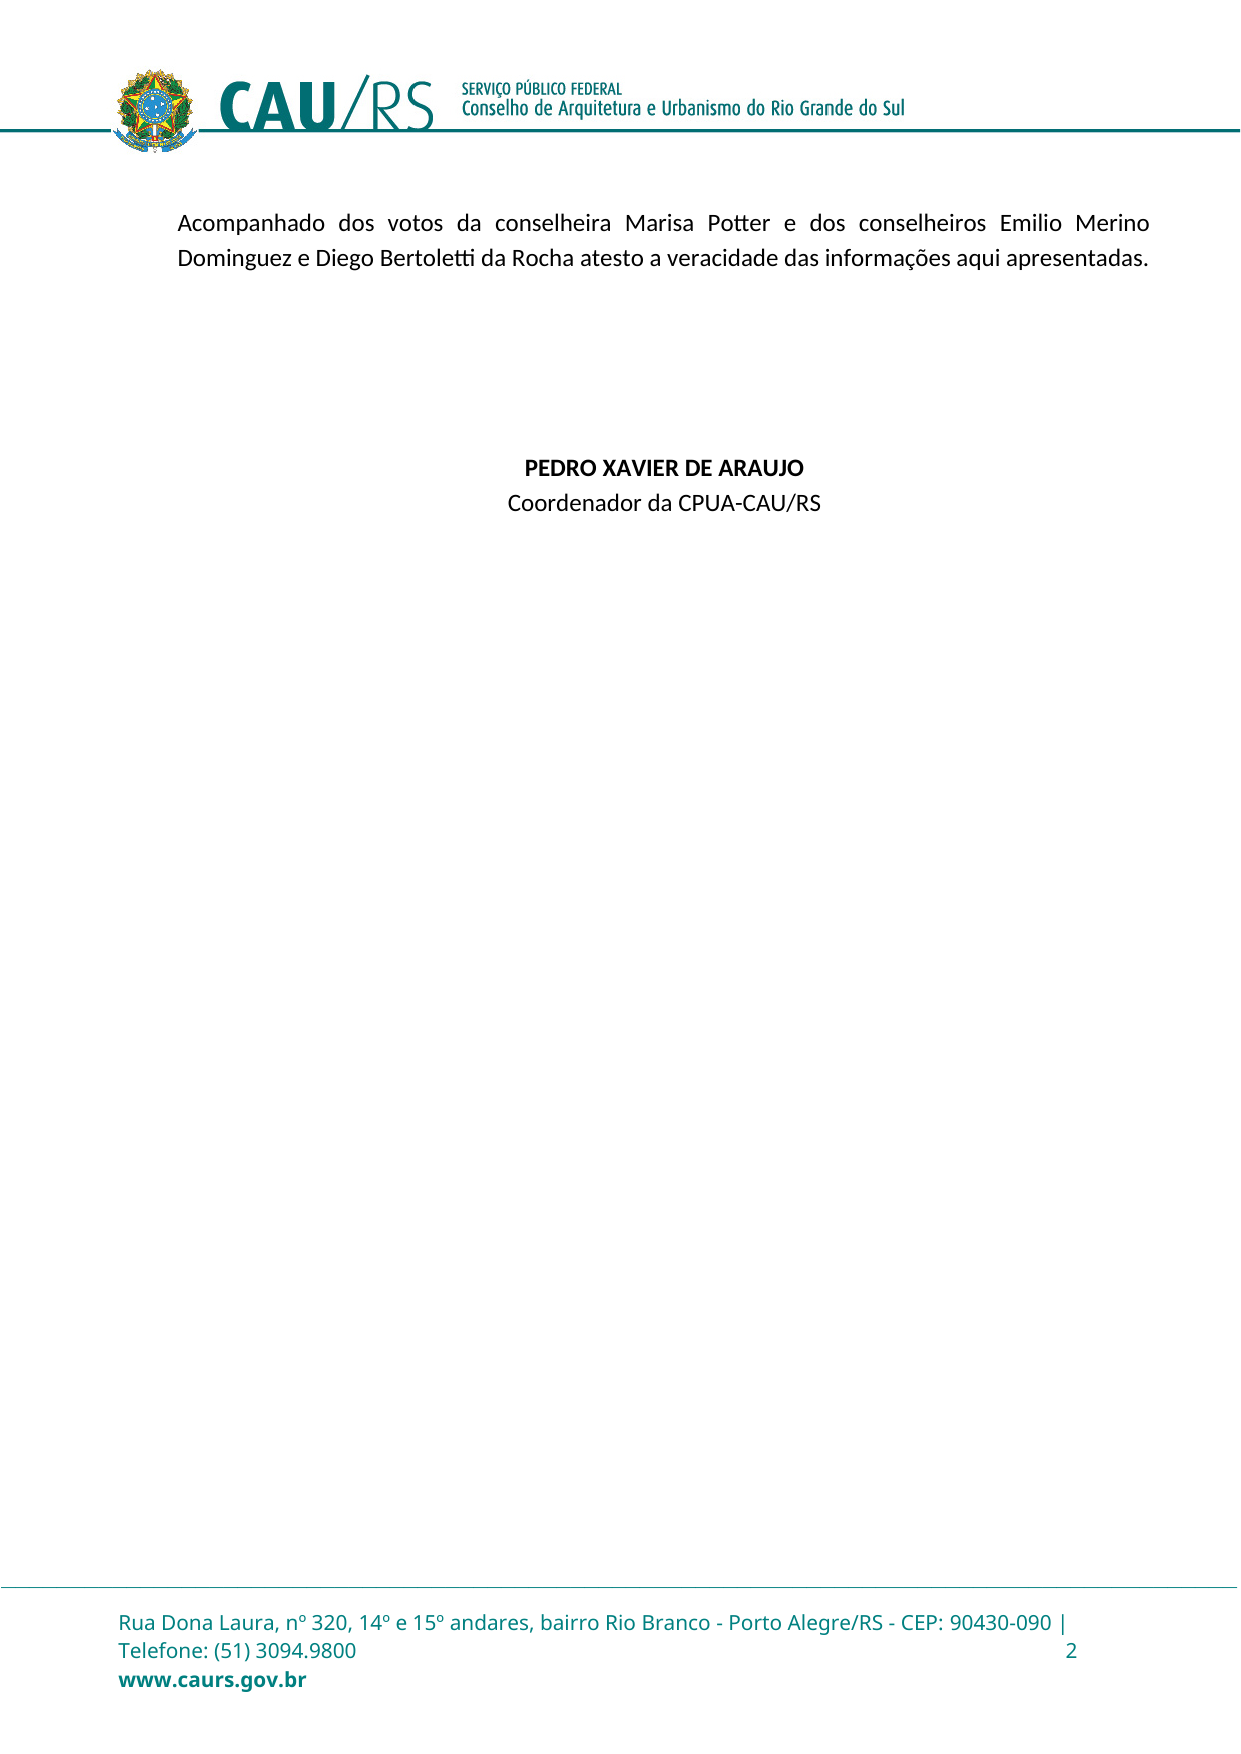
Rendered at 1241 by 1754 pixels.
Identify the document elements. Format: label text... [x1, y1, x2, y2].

picture [0, 3, 1241, 164]
text Coordenador da CPUA-CAU/RS [177, 487, 1152, 517]
text Acompanhado dos votos da conselheira Marisa Potter e dos conselheiros Emilio Merino Dominguez e Diego Bertoletti da Rocha atesto a veracidade das informações aqui apresentadas. [177, 207, 1152, 272]
text PEDRO XAVIER DE ARAUJO [177, 452, 1152, 482]
